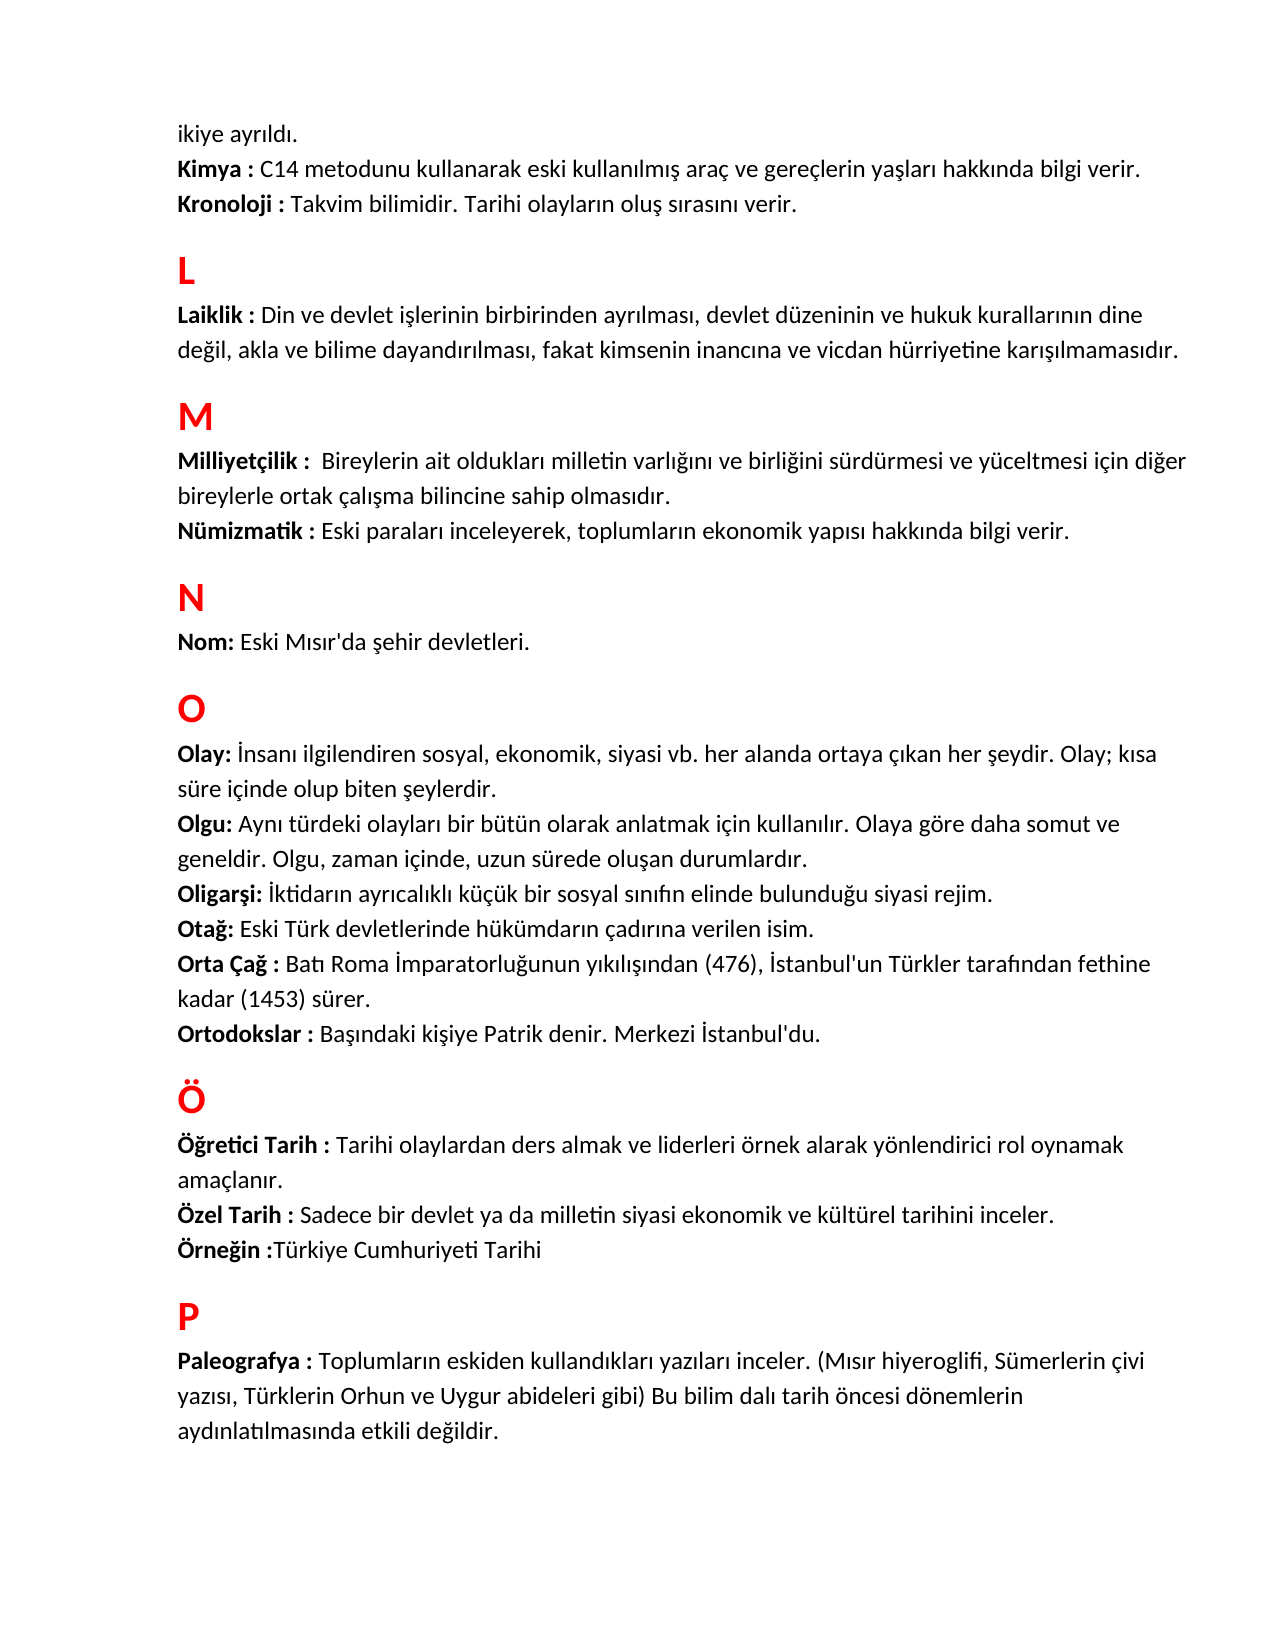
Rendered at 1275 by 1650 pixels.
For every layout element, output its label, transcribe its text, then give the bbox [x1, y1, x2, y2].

text Ö Öğretici Tarih : Tarihi olaylardan ders almak ve liderleri örnek alarak yönlendirici rol oynamak amaçlanır. Özel Tarih : Sadece bir devlet ya da milletin siyasi ekonomik ve kültürel tarihini inceler. Örneğin :Türkiye Cumhuriyeti Tarihi [177, 1073, 1186, 1264]
text O Olay: İnsanı ilgilendiren sosyal, ekonomik, siyasi vb. her alanda ortaya çıkan her şeydir. Olay; kısa süre içinde olup biten şeylerdir. Olgu: Aynı türdeki olayları bir bütün olarak anlatmak için kullanılır. Olaya göre daha somut ve geneldir. Olgu, zaman içinde, uzun sürede oluşan durumlardır. Oligarşi: İktidarın ayrıcalıklı küçük bir sosyal sınıfın elinde bulunduğu siyasi rejim. Otağ: Eski Türk devletlerinde hükümdarın çadırına verilen isim. Orta Çağ : Batı Roma İmparatorluğunun yıkılışından (476), İstanbul'un Türkler tarafından fethine kadar (1453) sürer. Ortodokslar : Başındaki kişiye Patrik denir. Merkezi İstanbul'du. [177, 682, 1186, 1048]
text M Milliyetçilik : Bireylerin ait oldukları milletin varlığını ve birliğini sürdürmesi ve yüceltmesi için diğer bireylerle ortak çalışma bilincine sahip olmasıdır. Nümizmatik : Eski paraları inceleyerek, toplumların ekonomik yapısı hakkında bilgi verir. [177, 390, 1186, 546]
text P Paleografya : Toplumların eskiden kullandıkları yazıları inceler. (Mısır hiyeroglifi, Sümerlerin çivi yazısı, Türklerin Orhun ve Uygur abideleri gibi) Bu bilim dalı tarih öncesi dönemlerin aydınlatılmasında etkili değildir. [177, 1290, 1186, 1446]
text N Nom: Eski Mısır'da şehir devletleri. [177, 571, 1186, 657]
text L Laiklik : Din ve devlet işlerinin birbirinden ayrılması, devlet düzeninin ve hukuk kurallarının dine değil, akla ve bilime dayandırılması, fakat kimsenin inancına ve vicdan hürriyetine karışılmamasıdır. [177, 244, 1186, 365]
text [177, 118, 1186, 219]
